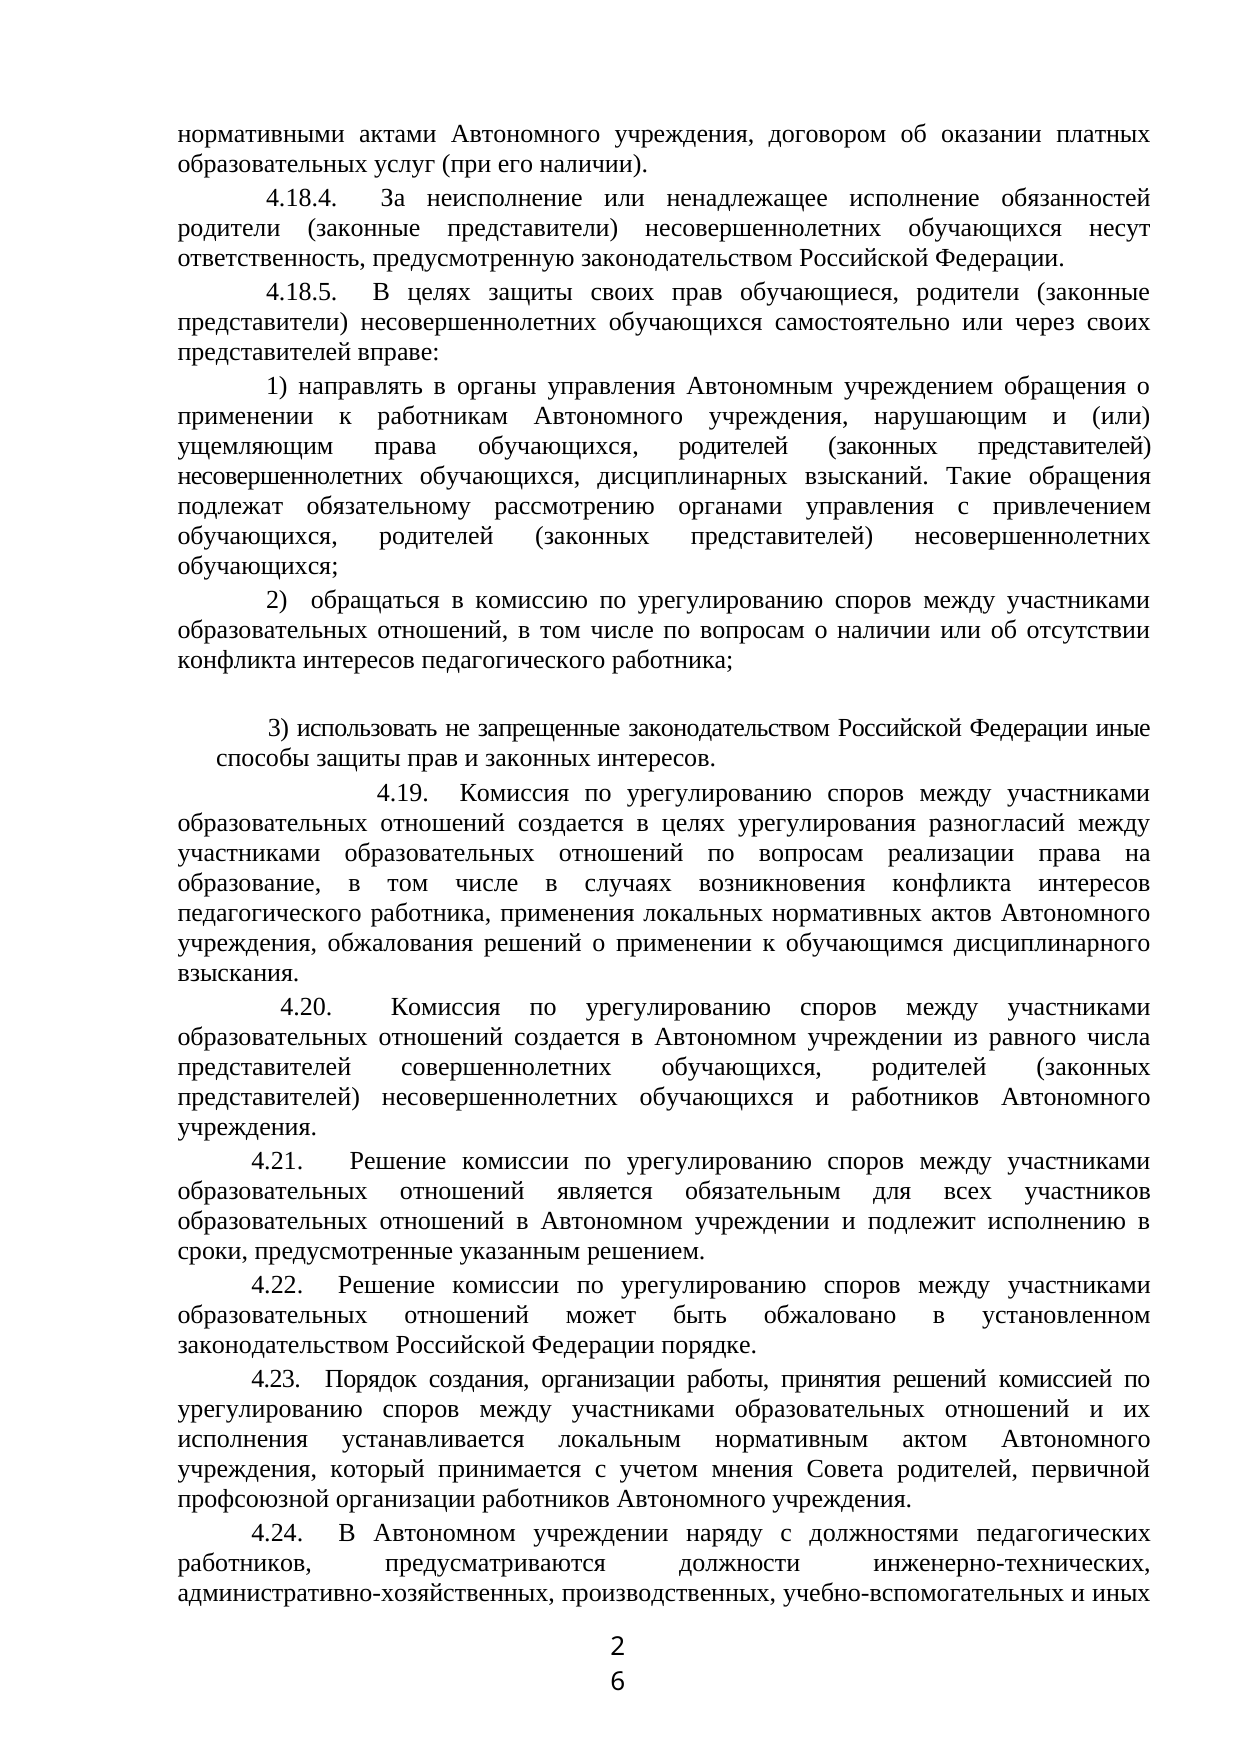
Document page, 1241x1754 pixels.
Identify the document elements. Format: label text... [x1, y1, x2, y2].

text 4.21. Решение комиссии по урегулированию споров между участниками образовательных отношений является обязательным для всех участников образовательных отношений в Автономном учреждении и подлежит исполнению в сроки, предусмотренные указанным решением. [177, 1145, 1152, 1265]
text 2) обращаться в комиссию по урегулированию споров между участниками образовательных отношений, в том числе по вопросам о наличии или об отсутствии конфликта интересов педагогического работника; [177, 584, 1152, 674]
text 4.23. Порядок создания, организации работы, принятия решений комиссией по урегулированию споров между участниками образовательных отношений и их исполнения устанавливается локальным нормативным актом Автономного учреждения, который принимается с учетом мнения Совета родителей, первичной профсоюзной организации работников Автономного учреждения. [177, 1363, 1152, 1513]
text 4.20. Комиссия по урегулированию споров между участниками образовательных отношений создается в Автономном учреждении из равного числа представителей совершеннолетних обучающихся, родителей (законных представителей) несовершеннолетних обучающихся и работников Автономного учреждения. [177, 991, 1152, 1141]
text 4.18.4. За неисполнение или ненадлежащее исполнение обязанностей родители (законные представители) несовершеннолетних обучающихся несут ответственность, предусмотренную законодательством Российской Федерации. [177, 182, 1152, 272]
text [177, 1517, 1152, 1607]
text 1) направлять в органы управления Автономным учреждением обращения о применении к работникам Автономного учреждения, нарушающим и (или) ущемляющим права обучающихся, родителей (законных представителей) несовершеннолетних обучающихся, дисциплинарных взысканий. Такие обращения подлежат обязательному рассмотрению органами управления с привлечением обучающихся, родителей (законных представителей) несовершеннолетних обучающихся; [177, 370, 1152, 580]
text 4.19. Комиссия по урегулированию споров между участниками образовательных отношений создается в целях урегулирования разногласий между участниками образовательных отношений по вопросам реализации права на образование, в том числе в случаях возникновения конфликта интересов педагогического работника, применения локальных нормативных актов Автономного учреждения, обжалования решений о применении к обучающимся дисциплинарного взыскания. [177, 777, 1152, 987]
text 4.18.5. В целях защиты своих прав обучающиеся, родители (законные представители) несовершеннолетних обучающихся самостоятельно или через своих представителей вправе: [177, 276, 1152, 366]
text 3) использовать не запрещенные законодательством Российской Федерации иные способы защиты прав и законных интересов. [216, 712, 1152, 772]
text 4.22. Решение комиссии по урегулированию споров между участниками образовательных отношений может быть обжаловано в установленном законодательством Российской Федерации порядке. [177, 1269, 1152, 1359]
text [177, 118, 1152, 178]
